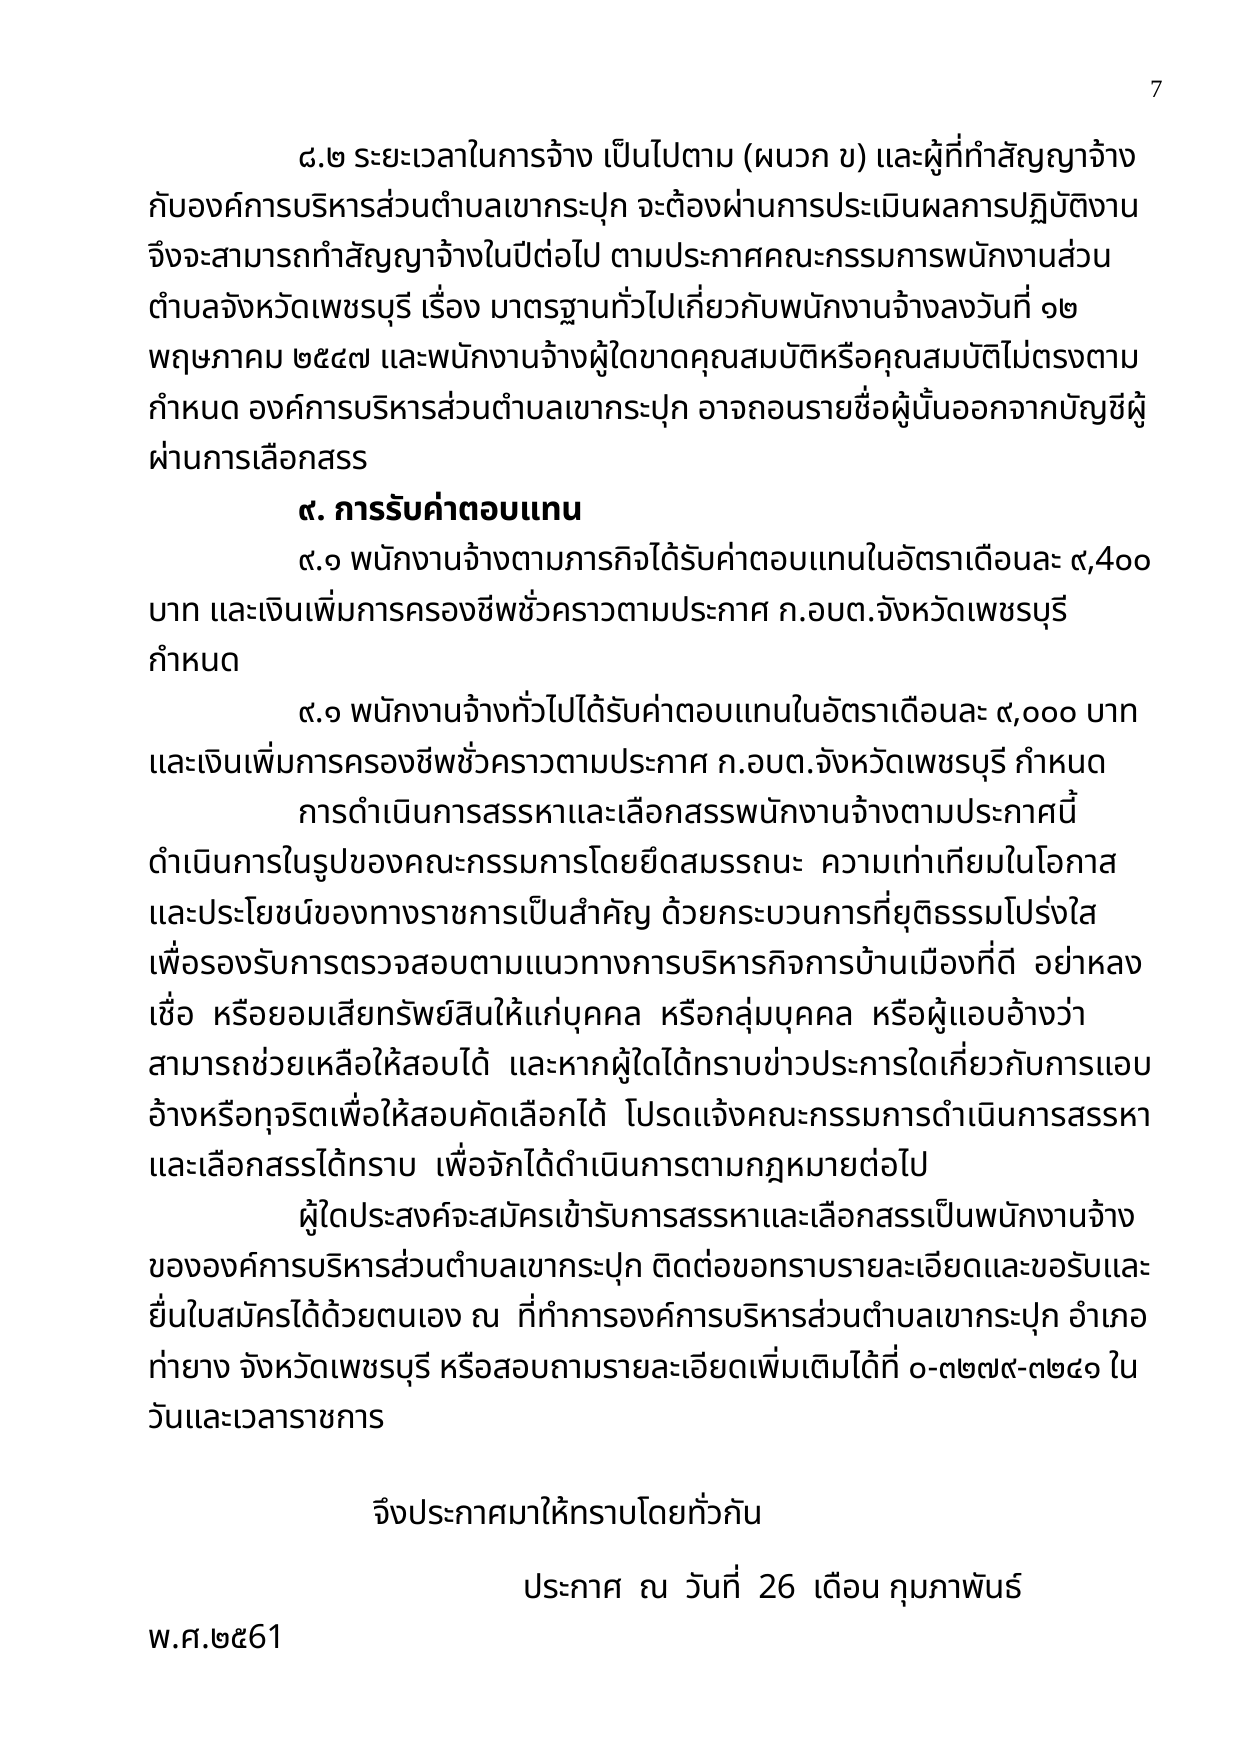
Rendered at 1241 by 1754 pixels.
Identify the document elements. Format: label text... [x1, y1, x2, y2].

text ๙.๑ พนักงานจ้างทั่วไปได้รับค่าตอบแทนในอัตราเดือนละ ๙,๐๐๐ บาท และเงินเพิ่มการครองชีพชั่วคราวตามประกาศ ก.อบต.จังหวัดเพชรบุรี กำหนด [148, 687, 1162, 788]
text ประกาศ ณ วันที่ 26 เดือน กุมภาพันธ์ พ.ศ.๒๕61 [148, 1562, 1162, 1664]
text ๙.๑ พนักงานจ้างตามภารกิจได้รับค่าตอบแทนในอัตราเดือนละ ๙,4๐๐ บาท และเงินเพิ่มการครองชีพชั่วคราวตามประกาศ ก.อบต.จังหวัดเพชรบุรี กำหนด [148, 535, 1162, 687]
text จึงประกาศมาให้ทราบโดยทั่วกัน [148, 1489, 1162, 1540]
text ผู้ใดประสงค์จะสมัครเข้ารับการสรรหาและเลือกสรรเป็นพนักงานจ้างขององค์การบริหารส่วนตำบลเขากระปุก ติดต่อขอทราบรายละเอียดและขอรับและยื่นใบสมัครได้ด้วยตนเอง ณ ที่ทำการองค์การบริหารส่วนตำบลเขากระปุก อำเภอท่ายาง จังหวัดเพชรบุรี หรือสอบถามรายละเอียดเพิ่มเติมได้ที่ ๐-๓๒๗๙-๓๒๔๑ ในวันและเวลาราชการ [148, 1192, 1162, 1444]
text ๙. การรับค่าตอบแทน [148, 484, 1162, 535]
text การดำเนินการสรรหาและเลือกสรรพนักงานจ้างตามประกาศนี้ ดำเนินการในรูปของคณะกรรมการโดยยึดสมรรถนะ ความเท่าเทียมในโอกาส และประโยชน์ของทางราชการเป็นสำคัญ ด้วยกระบวนการที่ยุติธรรมโปร่งใส เพื่อรองรับการตรวจสอบตามแนวทางการบริหารกิจการบ้านเมืองที่ดี อย่าหลงเชื่อ หรือยอมเสียทรัพย์สินให้แก่บุคคล หรือกลุ่มบุคคล หรือผู้แอบอ้างว่าสามารถช่วยเหลือให้สอบได้ และหากผู้ใดได้ทราบข่าวประการใดเกี่ยวกับการแอบอ้างหรือทุจริตเพื่อให้สอบคัดเลือกได้ โปรดแจ้งคณะกรรมการดำเนินการสรรหาและเลือกสรรได้ทราบ เพื่อจักได้ดำเนินการตามกฎหมายต่อไป [148, 788, 1162, 1192]
text ๘.๒ ระยะเวลาในการจ้าง เป็นไปตาม (ผนวก ข) และผู้ที่ทำสัญญาจ้างกับองค์การบริหารส่วนตำบลเขากระปุก จะต้องผ่านการประเมินผลการปฏิบัติงานจึงจะสามารถทำสัญญาจ้างในปีต่อไป ตามประกาศคณะกรรมการพนักงานส่วนตำบลจังหวัดเพชรบุรี เรื่อง มาตรฐานทั่วไปเกี่ยวกับพนักงานจ้างลงวันที่ ๑๒ พฤษภาคม ๒๕๔๗ และพนักงานจ้างผู้ใดขาดคุณสมบัติหรือคุณสมบัติไม่ตรงตามกำหนด องค์การบริหารส่วนตำบลเขากระปุก อาจถอนรายชื่อผู้นั้นออกจากบัญชีผู้ผ่านการเลือกสรร [148, 131, 1162, 484]
